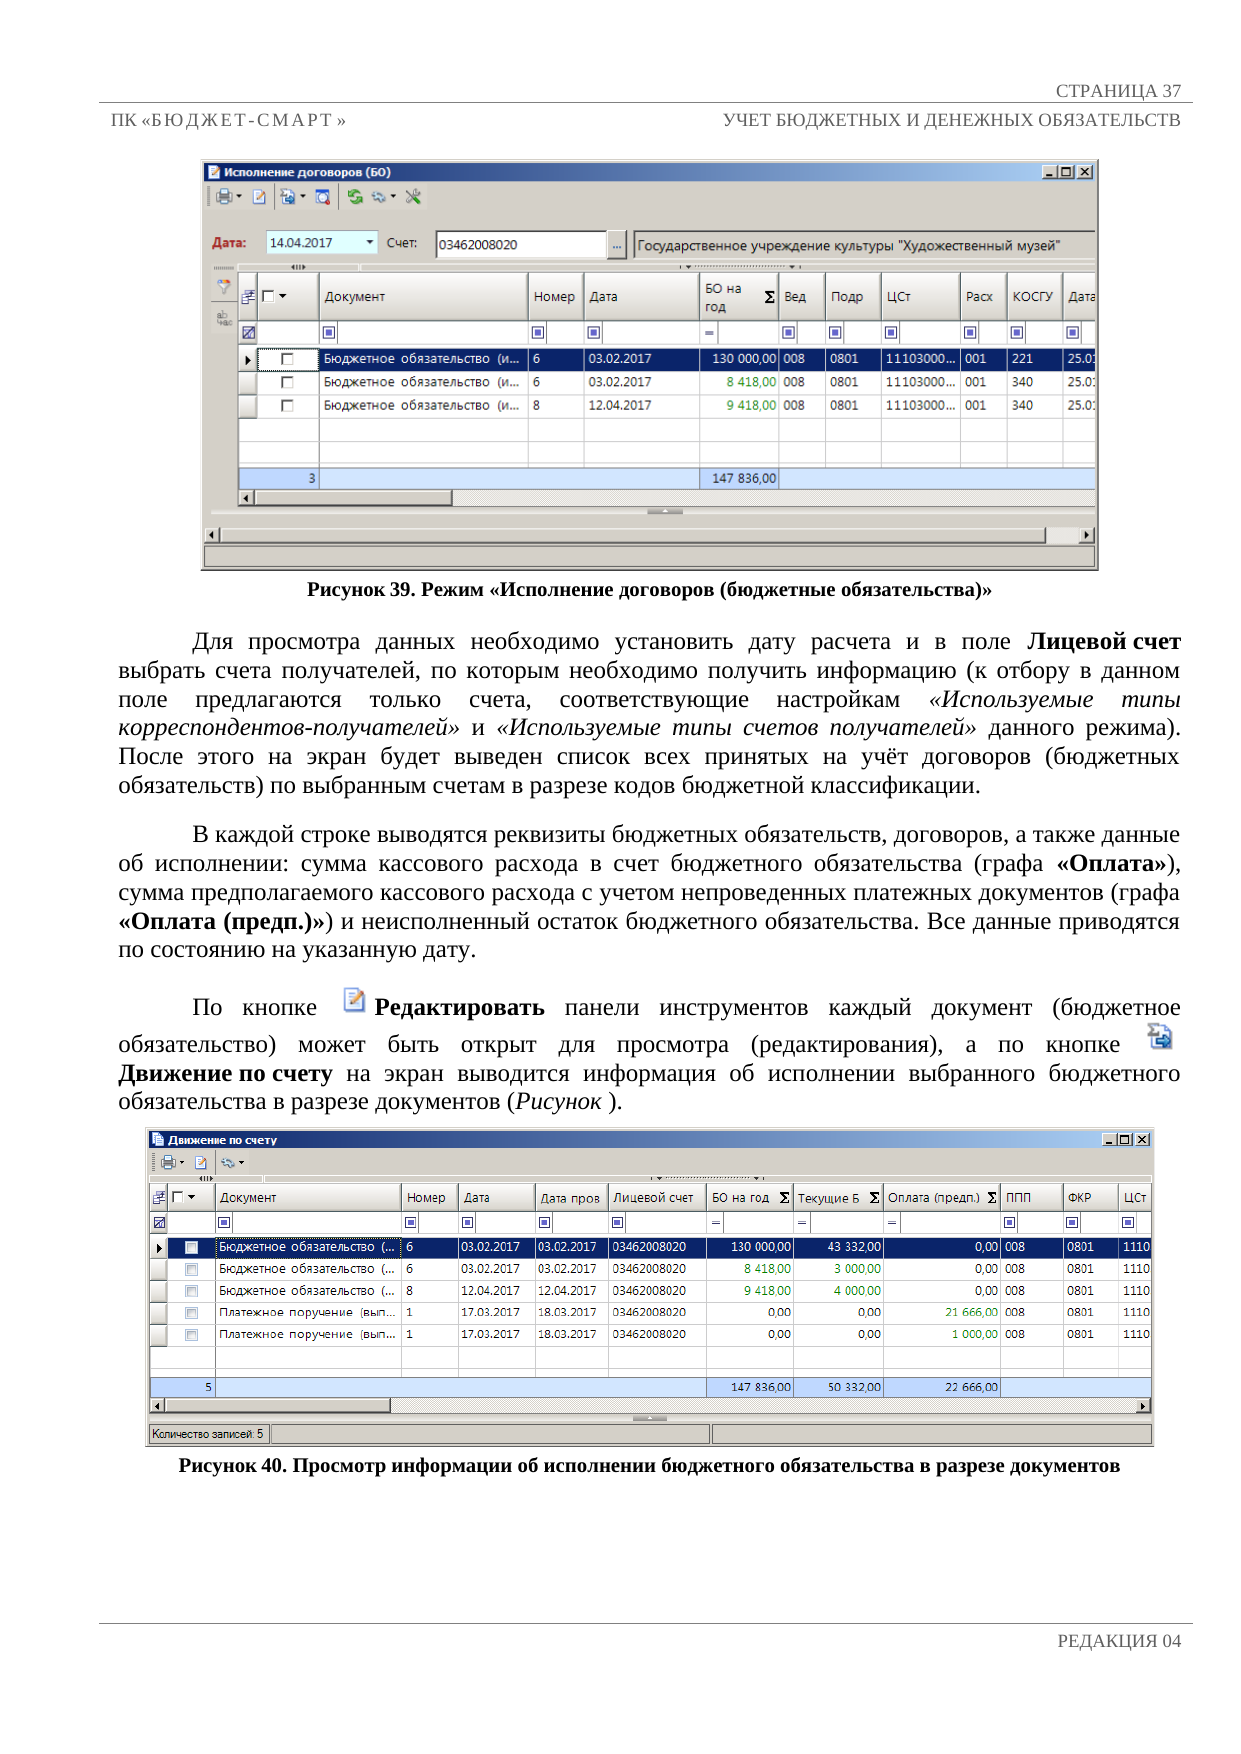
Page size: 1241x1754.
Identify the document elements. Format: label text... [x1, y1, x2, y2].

picture [1143, 1020, 1175, 1053]
picture [336, 984, 369, 1016]
picture [145, 1127, 1155, 1447]
text В каждой строке выводятся реквизиты бюджетных обязательств, договоров, а также данные об исполнении: сумма кассового расхода в счет бюджетного обязательства (графа «Оплата»), сумма предполагаемого кассового расхода с учетом непроведенных платежных документов (графа «Оплата (предп.)») и неисполненный остаток бюджетного обязательства. Все данные приводятся по состоянию на указанную дату. [118, 819, 1181, 963]
text Для просмотра данных необходимо установить дату расчета и в поле Лицевой счет выбрать счета получателей, по которым необходимо получить информацию (к отбору в данном поле предлагаются только счета, соответствующие настройкам «Используемые типы корреспондентов-получателей» и «Используемые типы счетов получателей» данного режима). После этого на экран будет выведен список всех принятых на учёт договоров (бюджетных обязательств) по выбранным счетам в разрезе кодов бюджетной классификации. [118, 626, 1181, 799]
picture [200, 159, 1099, 571]
text По кнопке Редактировать панели инструментов каждый документ (бюджетное обязательство) может быть открыт для просмотра (редактирования), а по кнопке Движение по счету на экран выводится информация об исполнении выбранного бюджетного обязательства в разрезе документов (Рисунок 38). [118, 984, 1181, 1115]
